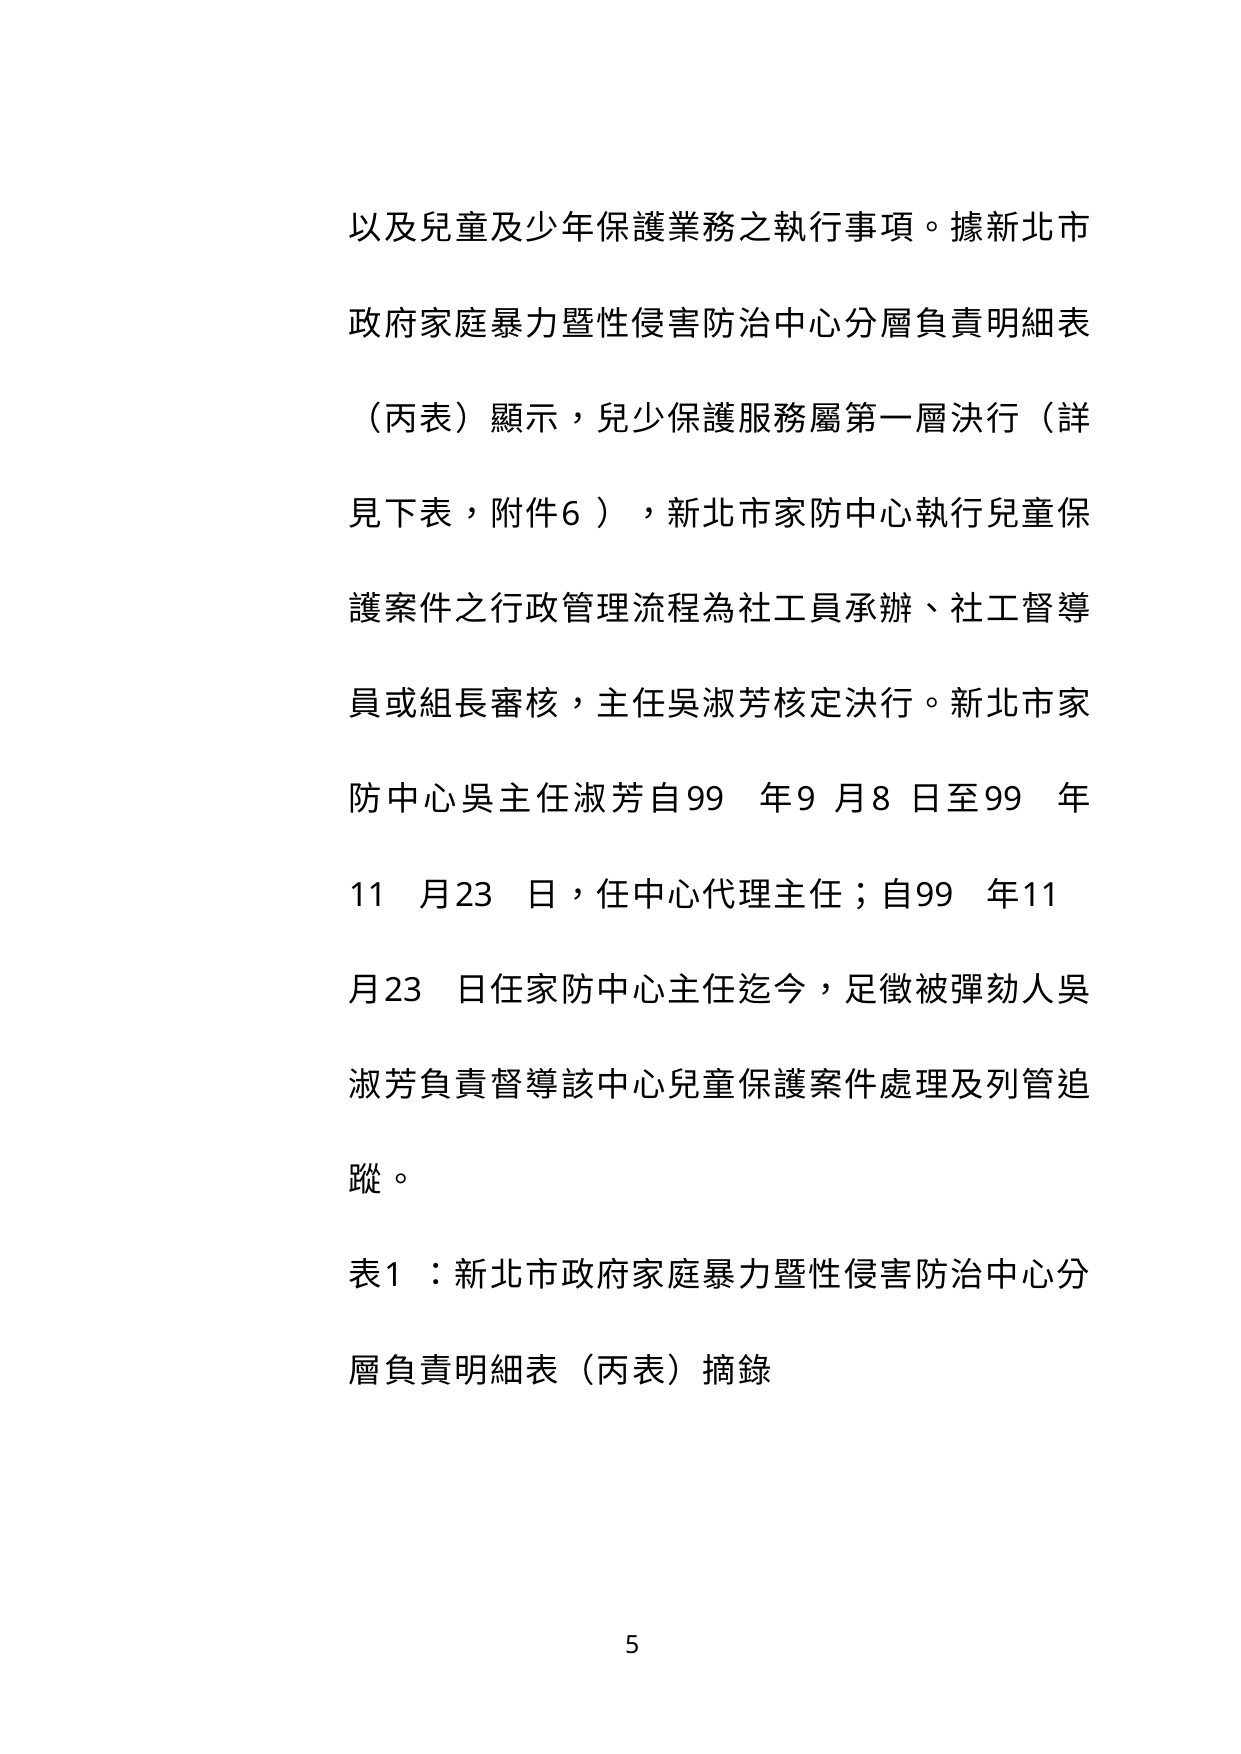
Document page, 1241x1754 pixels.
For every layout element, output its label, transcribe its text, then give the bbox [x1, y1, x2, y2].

subtitle 表1：新北市政府家庭暴力暨性侵害防治中心分層負責明細表（丙表）摘錄 [317, 1225, 1092, 1415]
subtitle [244, 178, 1092, 1225]
